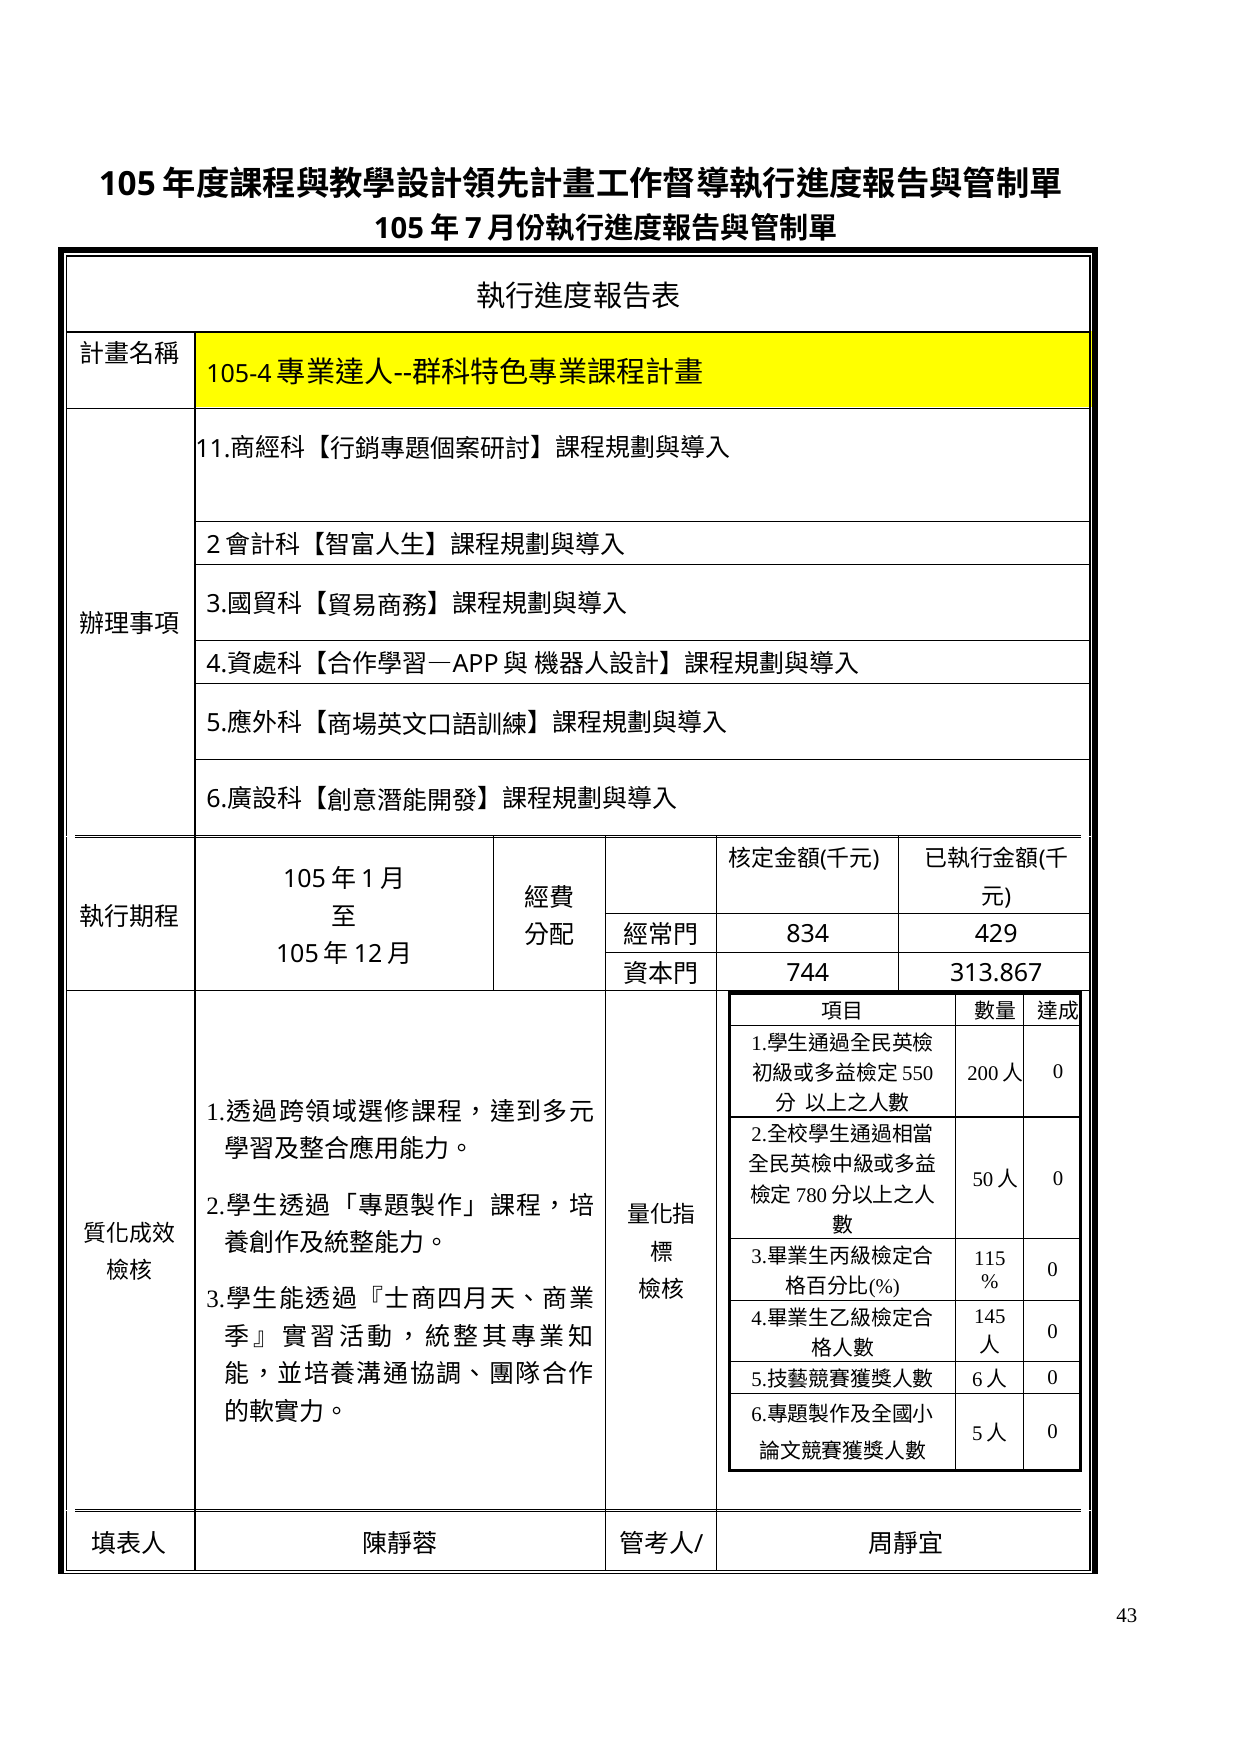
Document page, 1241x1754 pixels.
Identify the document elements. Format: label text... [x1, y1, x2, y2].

table_cell 辦理事項 [67, 409, 194, 835]
table_cell 834 [717, 914, 898, 952]
table_cell 313.867 [899, 953, 1089, 990]
table_cell [606, 838, 716, 913]
table_cell 計畫名稱 [67, 333, 194, 407]
table_cell 周靜宜 [717, 1509, 1092, 1570]
table_cell 6.廣設科【創意潛能開發】課程規劃與導入 [196, 760, 1089, 835]
table_cell 填表人 [64, 1509, 194, 1570]
table_header 執行進度報告表 [67, 257, 1089, 331]
table_cell [196, 409, 1089, 521]
table_cell 105年1月 至 105年12月 [196, 838, 493, 990]
table_cell 105-4專業達人--群科特色專業課程計畫 [196, 333, 1089, 407]
table_cell 1.透過跨領域選修課程，達到多元學習及整合應用能力。 2.學生透過「專題製作」課程，培養創作及統整能力。 3.學生能透過『士商四月天、商業季』實習活動，統整其專業知能，並培養溝通協調、團隊合作的軟實力。 [196, 991, 605, 1509]
table_cell 質化成效 檢核 [67, 991, 194, 1509]
table_cell [717, 991, 1089, 1509]
table_cell 量化指標 檢核 [606, 991, 716, 1509]
table_cell 744 [717, 953, 898, 990]
text 105年7月份執行進度報告與管制單 [74, 205, 1137, 247]
table_cell 2會計科【智富人生】課程規劃與導入 [196, 522, 1089, 564]
table_cell 核定金額(千元) [717, 838, 898, 913]
table_cell 經費 分配 [494, 838, 605, 990]
table_cell 3.國貿科【貿易商務】課程規劃與導入 [196, 565, 1089, 640]
table_cell 陳靜蓉 [196, 1512, 605, 1570]
table_cell 已執行金額(千元) [899, 835, 1092, 913]
table_cell 執行期程 [64, 835, 194, 990]
table_cell 5.應外科【商場英文口語訓練】課程規劃與導入 [196, 684, 1089, 759]
table_cell 管考人/主任 [606, 1512, 716, 1570]
table_cell 429 [899, 914, 1089, 952]
table_cell 4.資處科【合作學習—APP與 機器人設計】課程規劃與導入 [196, 641, 1089, 683]
text 105年度課程與教學設計領先計畫工作督導執行進度報告與管制單 [24, 156, 1137, 205]
table_cell 資本門 [606, 953, 716, 990]
table_cell 經常門 [606, 914, 716, 952]
